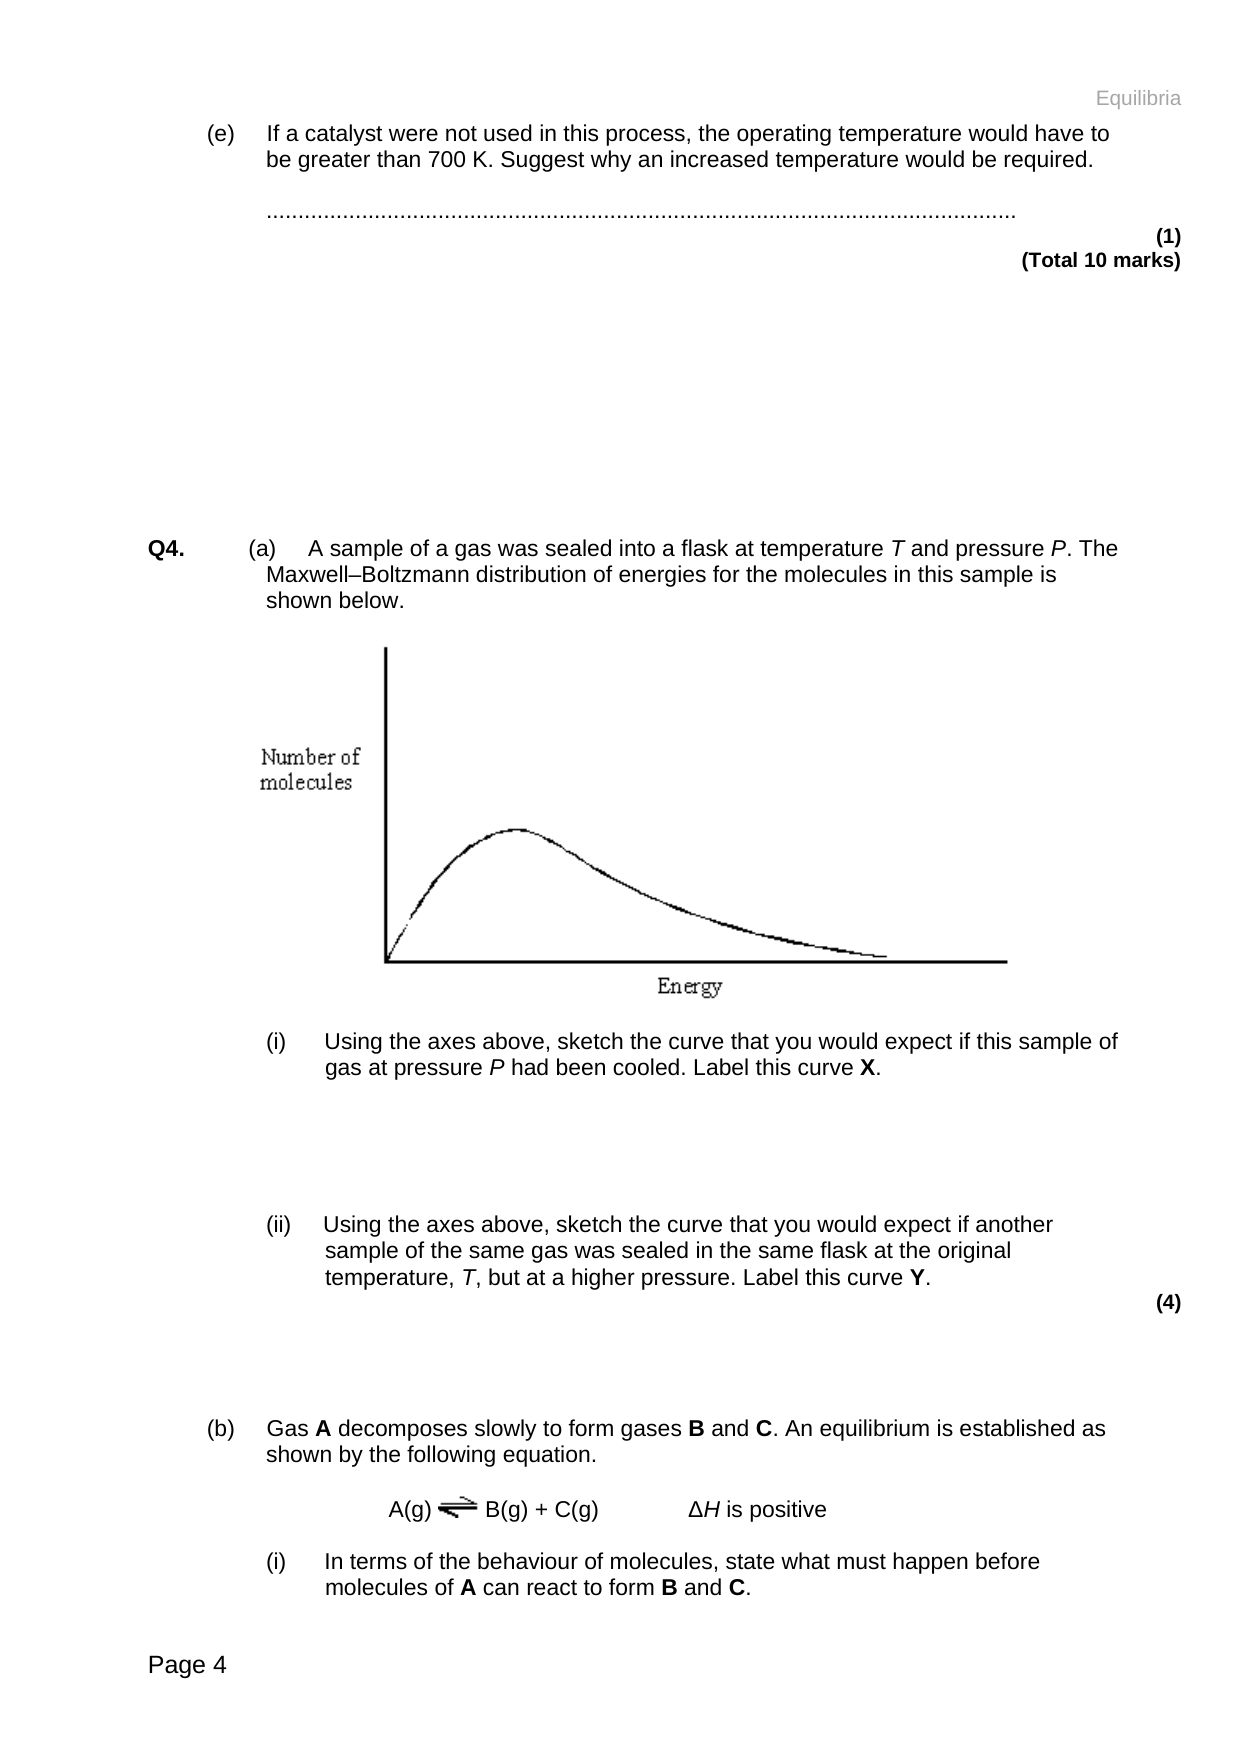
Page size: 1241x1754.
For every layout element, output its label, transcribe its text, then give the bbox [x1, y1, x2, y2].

text (Total 10 marks) [148, 248, 1181, 272]
text (4) [148, 1290, 1181, 1314]
text (e) If a catalyst were not used in this process, the operating temperature would have to be greater than 700 K. Suggest why an increased temperature would be required. [207, 120, 1122, 172]
text (i) In terms of the behaviour of molecules, state what must happen before molecules of A can react to form B and C. [266, 1548, 1122, 1600]
text (ii) Using the axes above, sketch the curve that you would expect if another sample of the same gas was sealed in the same flask at the original temperature, T, but at a higher pressure. Label this curve Y. [266, 1211, 1122, 1290]
text (b) Gas A decomposes slowly to form gases B and C. An equilibrium is established as shown by the following equation. [207, 1415, 1122, 1468]
text ...................................................................................................................... [266, 197, 1122, 224]
text A(g) B(g) + C(g) ΔH is positive [325, 1493, 1122, 1523]
picture [256, 638, 1013, 1003]
text Q4. (a) A sample of a gas was sealed into a flask at temperature T and pressure P. The Maxwell–Boltzmann distribution of energies for the molecules in this sample is shown below. [148, 534, 1122, 614]
text (1) [148, 224, 1181, 248]
picture [438, 1492, 479, 1518]
text (i) Using the axes above, sketch the curve that you would expect if this sample of gas at pressure P had been cooled. Label this curve X. [266, 1028, 1122, 1080]
